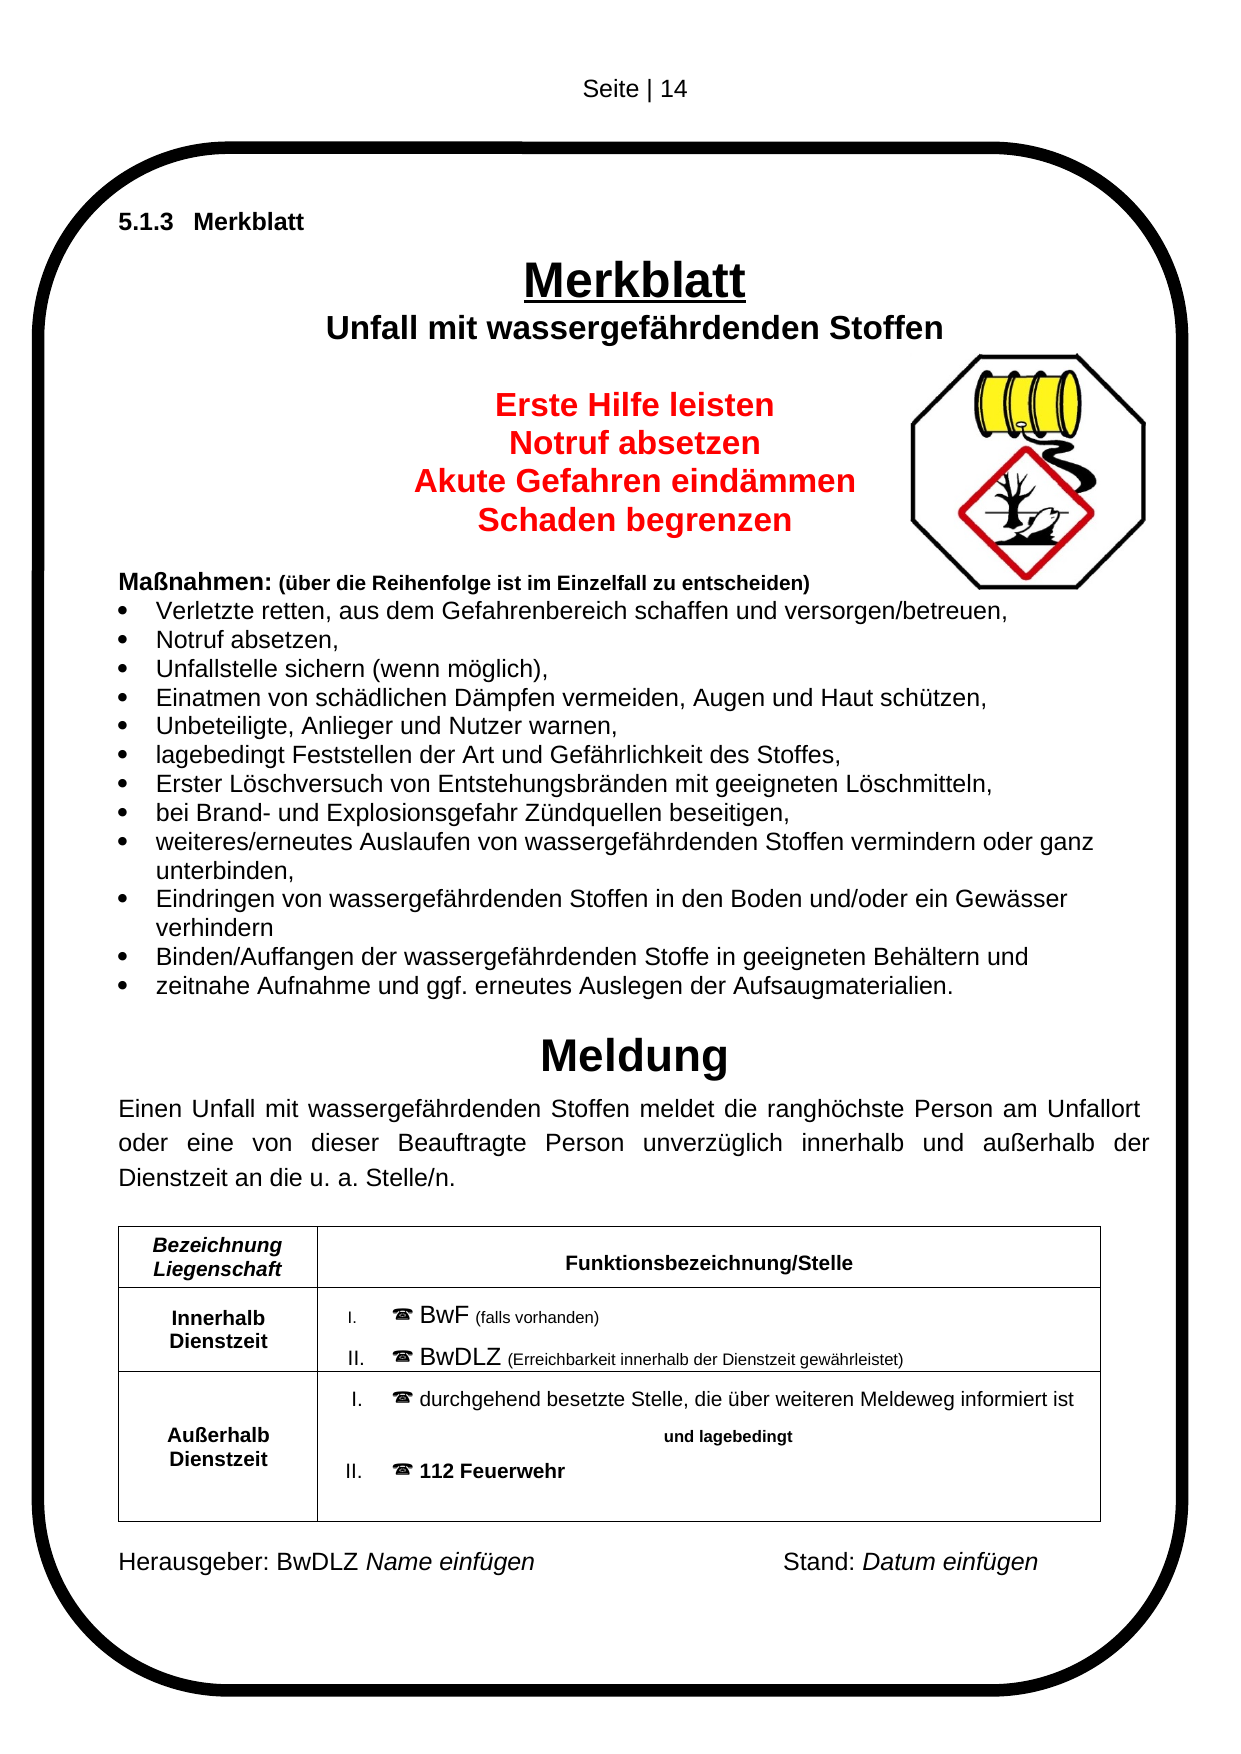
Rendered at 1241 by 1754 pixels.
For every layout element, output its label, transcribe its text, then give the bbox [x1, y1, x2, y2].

text Notruf absetzen [118, 423, 910, 462]
table_cell BwF (falls vorhanden) BwDLZ (Erreichbarkeit innerhalb der Dienstzeit gewährleistet) [318, 1288, 1100, 1371]
table_header Bezeichnung Liegenschaft [119, 1227, 317, 1287]
text Erste Hilfe leisten [118, 385, 910, 423]
list Erster Löschversuch von Entstehungsbränden mit geeigneten Löschmitteln, [118, 769, 1152, 798]
list Notruf absetzen, [118, 625, 1152, 654]
text Meldung [118, 1028, 1152, 1081]
subtitle Unfall mit wassergefährdenden Stoffen [118, 308, 1152, 346]
list bei Brand- und Explosionsgefahr Zündquellen beseitigen, [118, 798, 1152, 827]
subtitle Merkblatt [118, 250, 1152, 308]
list Unfallstelle sichern (wenn möglich), [118, 654, 1152, 682]
text Akute Gefahren eindämmen [118, 462, 910, 500]
text Einen Unfall mit wassergefährdenden Stoffen meldet die ranghöchste Person am Unfallort oder eine von dieser Beauftragte Person unverzüglich innerhalb und außerhalb der Dienstzeit an die u. a. Stelle/n. [118, 1094, 1152, 1191]
table_cell Außerhalb Dienstzeit [119, 1372, 317, 1521]
table_cell Innerhalb Dienstzeit [119, 1288, 317, 1371]
list Unbeteiligte, Anlieger und Nutzer warnen, [118, 711, 1152, 740]
table_header Funktionsbezeichnung/Stelle [318, 1227, 1100, 1287]
table_cell durchgehend besetzte Stelle, die über weiteren Meldeweg informiert ist und lagebedingt 112 Feuerwehr [318, 1372, 1100, 1521]
text Herausgeber: BwDLZ Name einfügen Stand: Datum einfügen [118, 1547, 1152, 1576]
text Schaden begrenzen [118, 500, 910, 538]
list Binden/Auffangen der wassergefährdenden Stoffe in geeigneten Behältern und [118, 942, 1152, 971]
picture [910, 353, 1146, 590]
text Maßnahmen: (über die Reihenfolge ist im Einzelfall zu entscheiden) [118, 567, 1152, 596]
list Verletzte retten, aus dem Gefahrenbereich schaffen und versorgen/betreuen, [118, 596, 1152, 625]
list zeitnahe Aufnahme und ggf. erneutes Auslegen der Aufsaugmaterialien. [118, 971, 1152, 1000]
list Eindringen von wassergefährdenden Stoffen in den Boden und/oder ein Gewässer verhindern [118, 884, 1152, 942]
list weiteres/erneutes Auslaufen von wassergefährdenden Stoffen vermindern oder ganz unterbinden, [118, 827, 1152, 884]
list Einatmen von schädlichen Dämpfen vermeiden, Augen und Haut schützen, [118, 682, 1152, 711]
subtitle Merkblatt [118, 207, 1152, 236]
list lagebedingt Feststellen der Art und Gefährlichkeit des Stoffes, [118, 740, 1152, 769]
